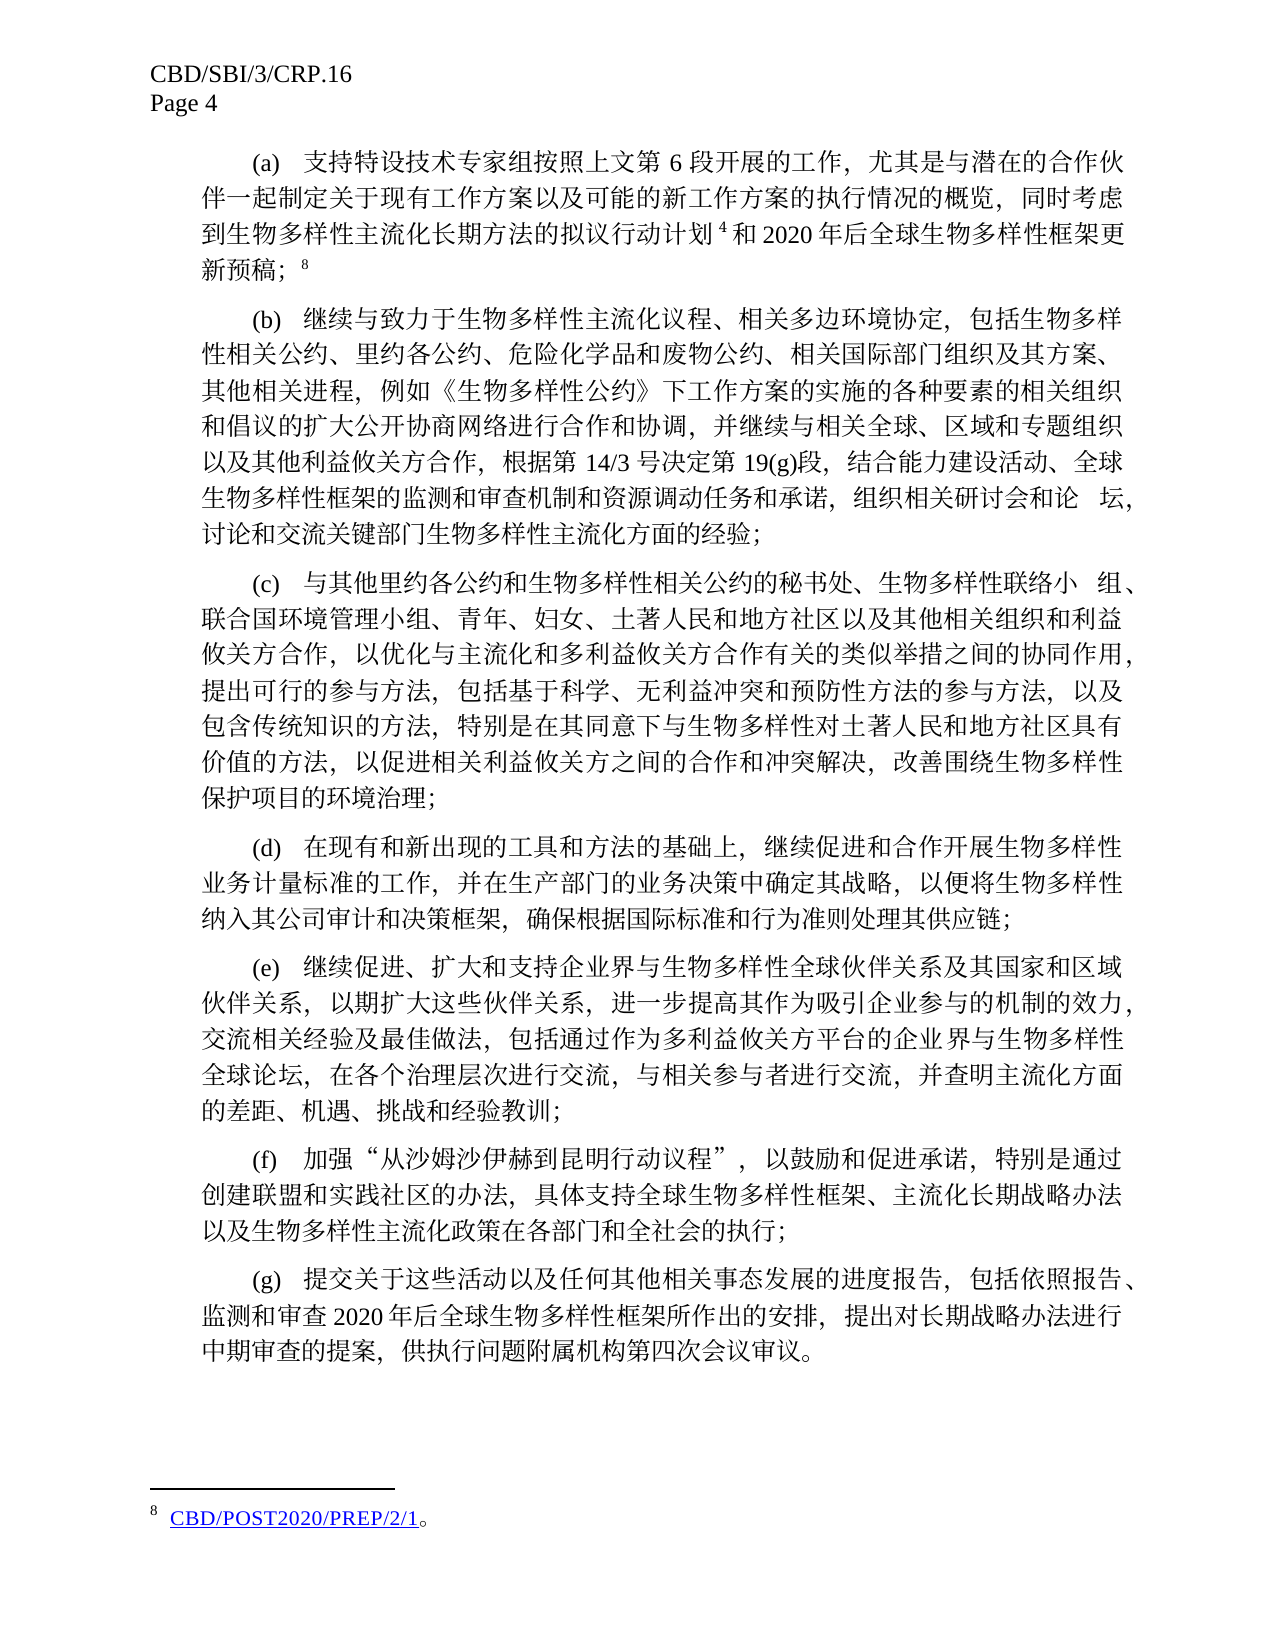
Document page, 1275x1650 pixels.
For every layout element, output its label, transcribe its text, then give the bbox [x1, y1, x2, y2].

list 继续与致力于生物多样性主流化议程、相关多边环境协定，包括生物多样性相关公约、里约各公约、危险化学品和废物公约、相关国际部门组织及其方案、其他相关进程，例如《生物多样性公约》下工作方案的实施的各种要素的相关组织和倡议的扩大公开协商网络进行合作和协调，并继续与相关全球、区域和专题组织以及其他利益攸关方合作，根据第 14/3 号决定第 19(g)段，结合能力建设活动、全球生物多样性框架的监测和审查机制和资源调动任务和承诺，组织相关研讨会和论 坛，讨论和交流关键部门生物多样性主流化方面的经验； [201, 299, 1125, 551]
list 继续促进、扩大和支持企业界与生物多样性全球伙伴关系及其国家和区域伙伴关系，以期扩大这些伙伴关系，进一步提高其作为吸引企业参与的机制的效力，交流相关经验及最佳做法，包括通过作为多利益攸关方平台的企业界与生物多样性全球论坛，在各个治理层次进行交流，与相关参与者进行交流，并查明主流化方面的差距、机遇、挑战和经验教训； [201, 948, 1125, 1127]
list 提交关于这些活动以及任何其他相关事态发展的进度报告，包括依照报告、监测和审查2020年后全球生物多样性框架所作出的安排，提出对长期战略办法进行中期审查的提案，供执行问题附属机构第四次会议审议。 [201, 1260, 1125, 1368]
list 支持特设技术专家组按照上文第 6 段开展的工作，尤其是与潜在的合作伙伴一起制定关于现有工作方案以及可能的新工作方案的执行情况的概览，同时考虑到生物多样性主流化长期方法的拟议行动计划4 和2020年后全球生物多样性框架更新预稿； [201, 143, 1125, 287]
list 在现有和新出现的工具和方法的基础上，继续促进和合作开展生物多样性业务计量标准的工作，并在生产部门的业务决策中确定其战略，以便将生物多样性纳入其公司审计和决策框架，确保根据国际标准和行为准则处理其供应链； [201, 827, 1125, 935]
list 与其他里约各公约和生物多样性相关公约的秘书处、生物多样性联络小 组、联合国环境管理小组、青年、妇女、土著人民和地方社区以及其他相关组织和利益攸关方合作，以优化与主流化和多利益攸关方合作有关的类似举措之间的协同作用，提出可行的参与方法，包括基于科学、无利益冲突和预防性方法的参与方法，以及包含传统知识的方法，特别是在其同意下与生物多样性对土著人民和地方社区具有价值的方法，以促进相关利益攸关方之间的合作和冲突解决，改善围绕生物多样性保护项目的环境治理； [201, 563, 1125, 815]
list 加强“从沙姆沙伊赫到昆明行动议程”，以鼓励和促进承诺，特别是通过创建联盟和实践社区的办法，具体支持全球生物多样性框架、主流化长期战略办法以及生物多样性主流化政策在各部门和全社会的执行； [201, 1140, 1125, 1248]
